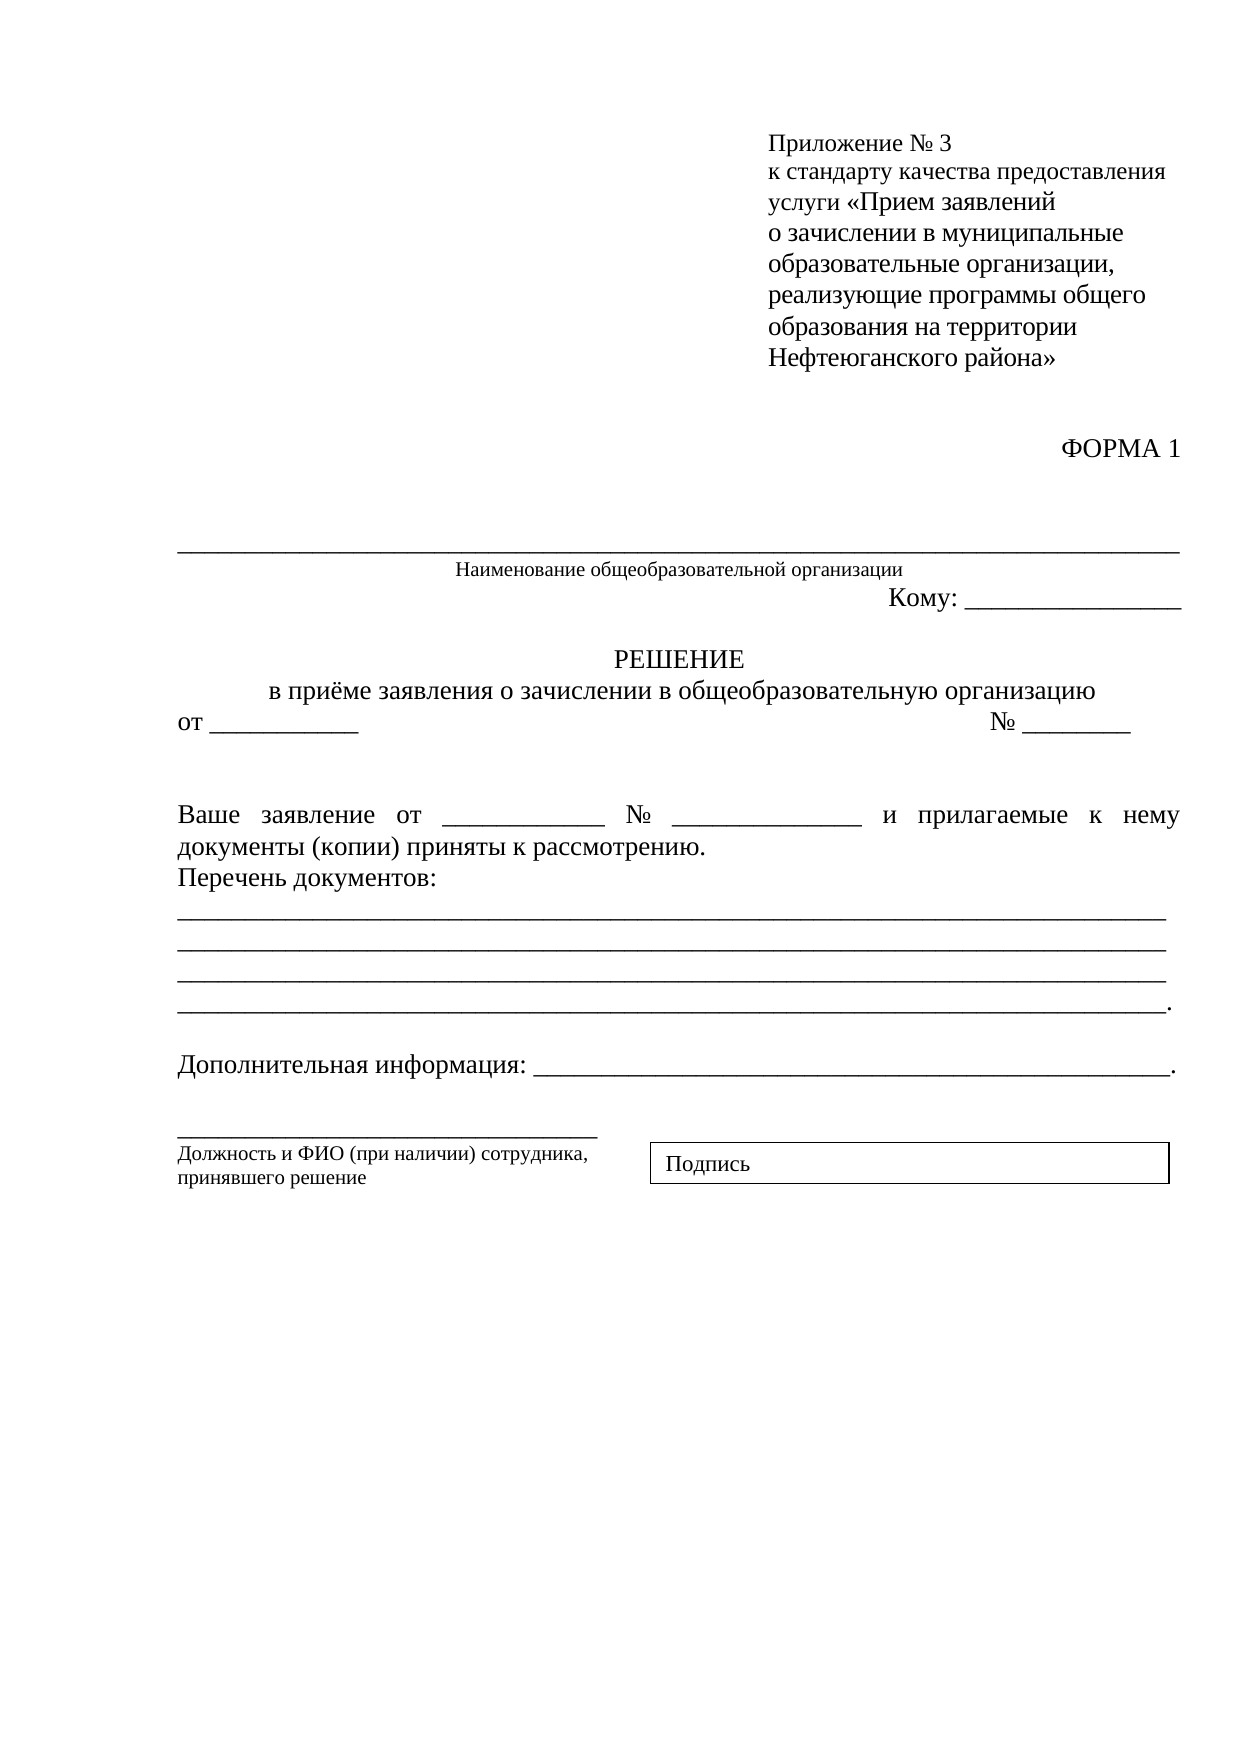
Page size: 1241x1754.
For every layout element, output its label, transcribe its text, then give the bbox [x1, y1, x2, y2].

text ФОРМА 1 [177, 432, 1181, 463]
text _________________________________________________________________________. [177, 986, 1181, 1017]
text Наименование общеобразовательной организации [177, 557, 1181, 581]
text Должность и ФИО (при наличии) сотрудника, принявшего решение [177, 1141, 1181, 1189]
text Кому: ________________ [177, 581, 1181, 612]
text Ваше заявление от ____________ № ______________ и прилагаемые к нему документы (копии) приняты к рассмотрению. [177, 799, 1181, 861]
text __________________________________________________________________________ [177, 525, 1181, 557]
text _________________________________________________________________________ [177, 923, 1181, 954]
text от ___________ № ________ [177, 705, 1181, 736]
text _______________________________ [177, 1110, 1181, 1141]
text _________________________________________________________________________ [177, 892, 1181, 923]
text Дополнительная информация: _______________________________________________. [177, 1048, 1181, 1079]
text Приложение № 3 к стандарту качества предоставления услуги «Прием заявлений о зачислении в муниципальные образовательные организации, реализующие программы общего образования на территории Нефтеюганского района» [768, 128, 1181, 372]
text Перечень документов: [177, 861, 1181, 892]
text РЕШЕНИЕ в приёме заявления о зачислении в общеобразовательную организацию [177, 643, 1181, 705]
text _________________________________________________________________________ [177, 954, 1181, 986]
